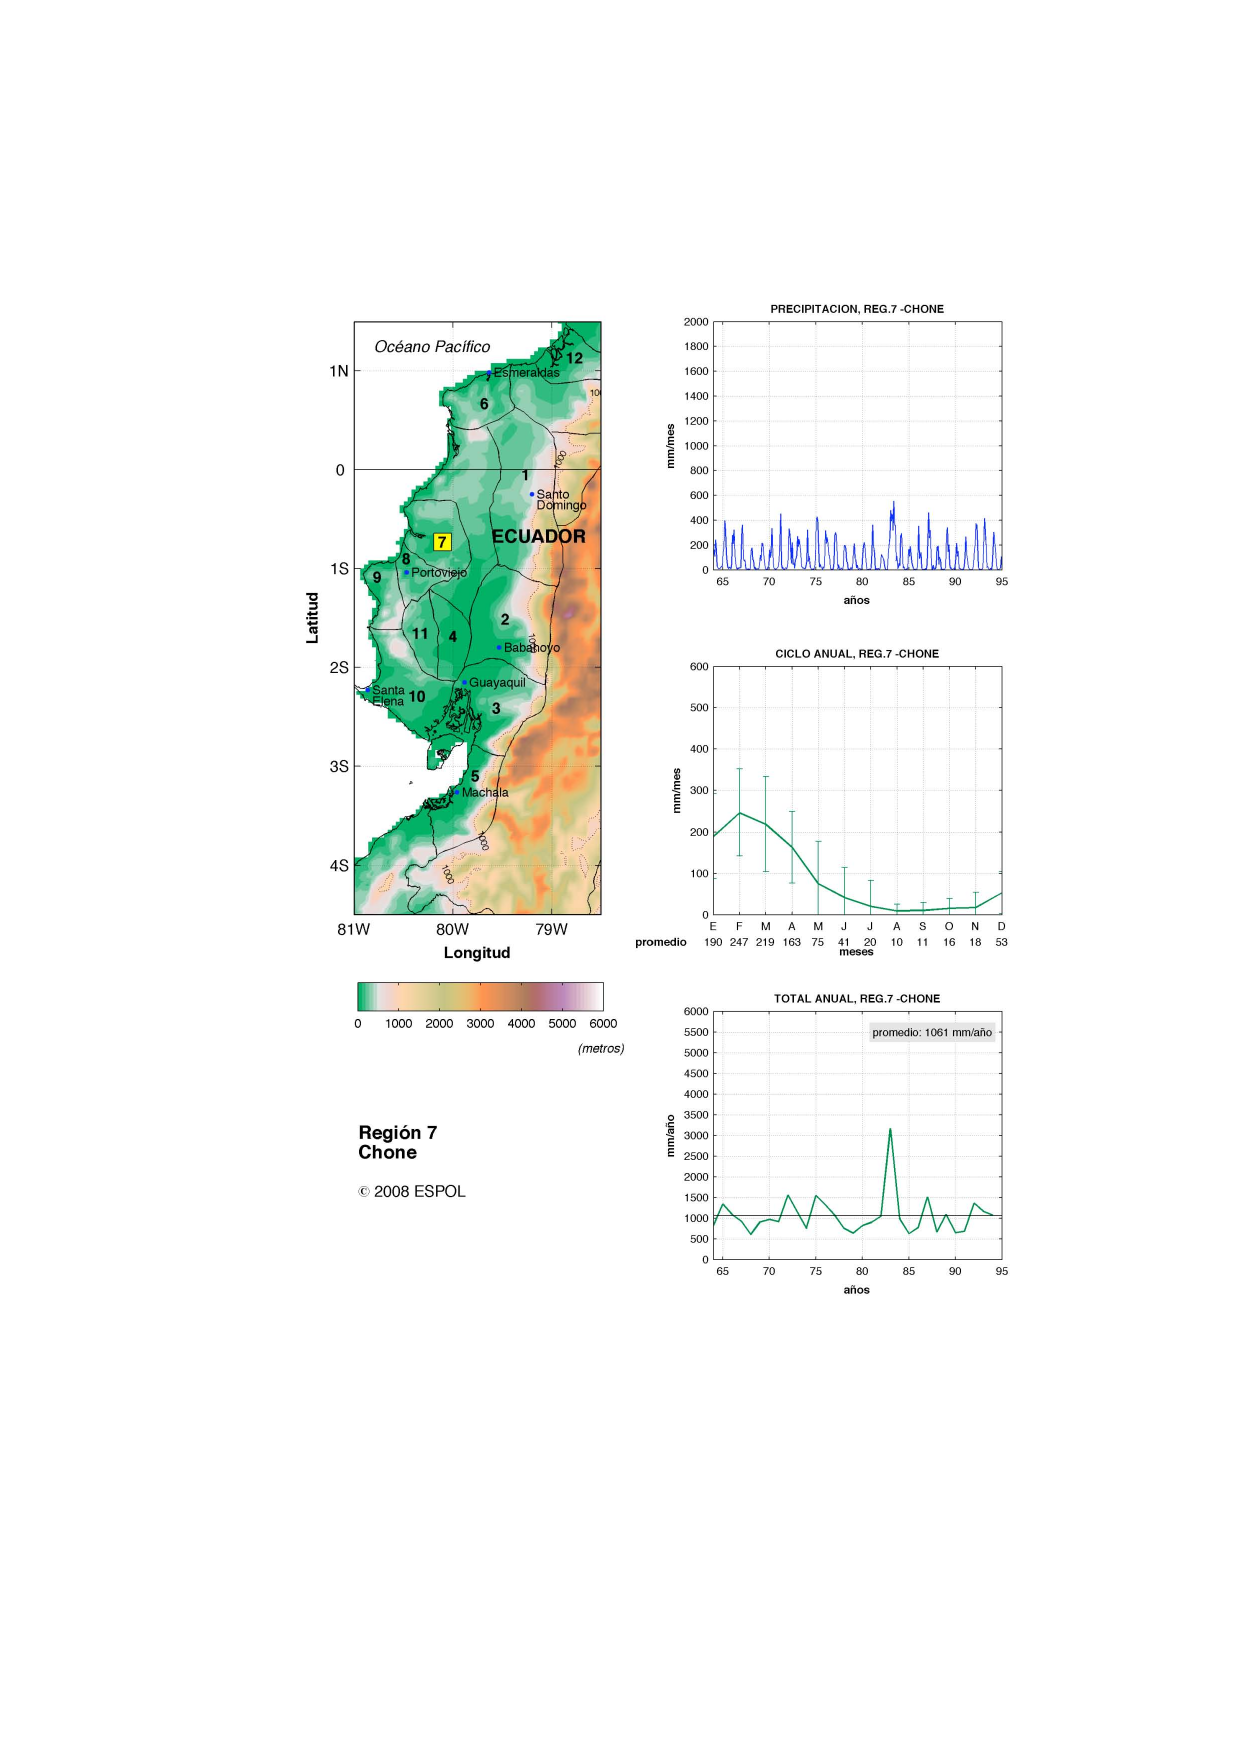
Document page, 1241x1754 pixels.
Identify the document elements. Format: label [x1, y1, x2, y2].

picture [221, 235, 1084, 1386]
